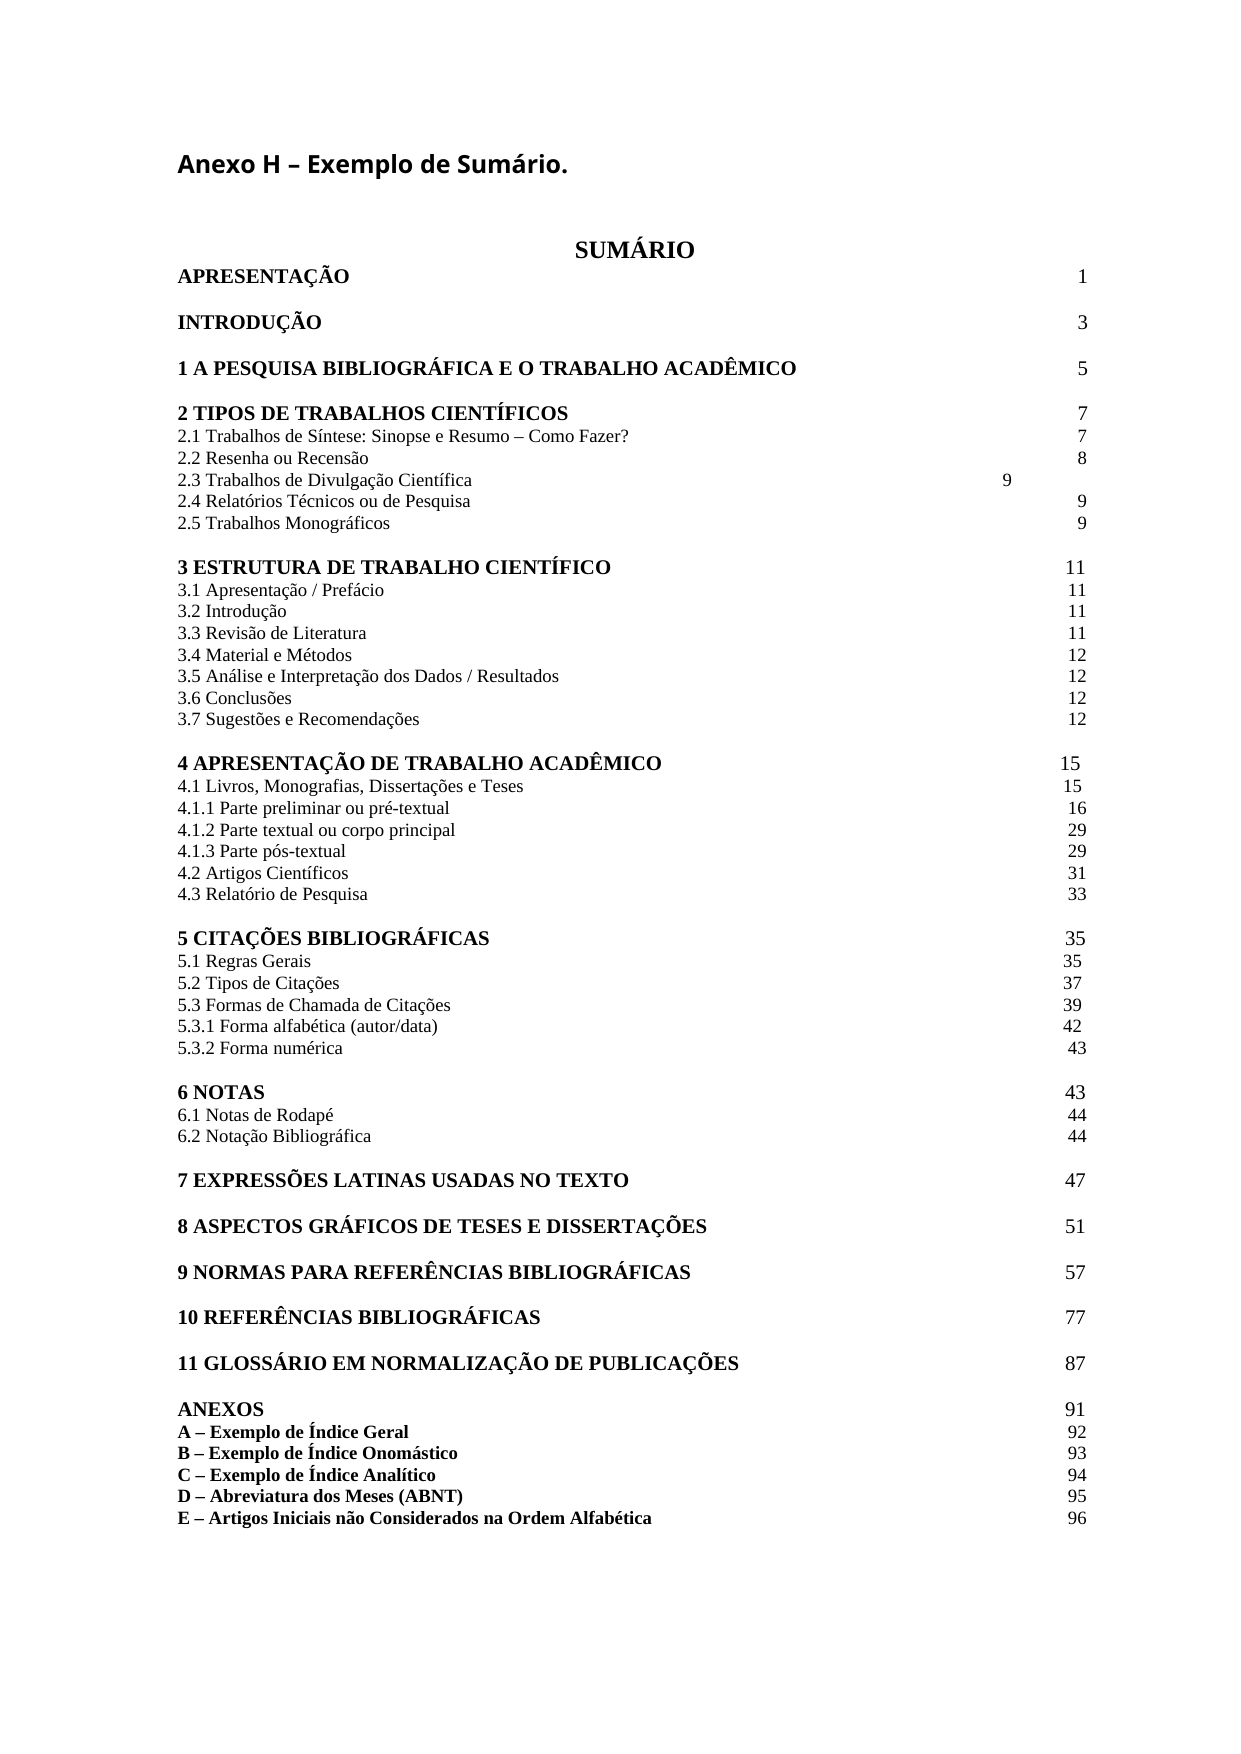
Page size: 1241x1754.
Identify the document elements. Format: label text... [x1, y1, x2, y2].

text 3 ESTRUTURA DE TRABALHO CIENTÍFICO 11 [177, 555, 1092, 579]
text 9 NORMAS PARA REFERÊNCIAS BIBLIOGRÁFICAS 57 [177, 1260, 1092, 1284]
text SUMÁRIO [177, 236, 1092, 264]
text A – Exemplo de Índice Geral 92 [177, 1421, 1092, 1442]
text 2.3 Trabalhos de Divulgação Científica 9 [177, 468, 1092, 490]
text 3.2 Introdução 11 [177, 600, 1092, 622]
text INTRODUÇÃO 3 [177, 310, 1092, 334]
text 1 A PESQUISA BIBLIOGRÁFICA E O TRABALHO ACADÊMICO 5 [177, 356, 1092, 380]
text 2.2 Resenha ou Recensão 8 [177, 447, 1092, 468]
text APRESENTAÇÃO 1 [177, 264, 1092, 288]
text ANEXOS 91 [177, 1397, 1092, 1421]
text 4.2 Artigos Científicos 31 [177, 862, 1092, 883]
text 11 GLOSSÁRIO EM NORMALIZAÇÃO DE PUBLICAÇÕES 87 [177, 1351, 1092, 1375]
text 8 ASPECTOS GRÁFICOS DE TESES E DISSERTAÇÕES 51 [177, 1214, 1092, 1238]
text 3.3 Revisão de Literatura 11 [177, 622, 1092, 643]
text 4.1.2 Parte textual ou corpo principal 29 [177, 818, 1092, 840]
text 4.3 Relatório de Pesquisa 33 [177, 883, 1092, 905]
text 2.1 Trabalhos de Síntese: Sinopse e Resumo – Como Fazer? 7 [177, 425, 1092, 447]
text E – Artigos Iniciais não Considerados na Ordem Alfabética 96 [177, 1507, 1092, 1528]
text 2.4 Relatórios Técnicos ou de Pesquisa 9 [177, 490, 1092, 512]
text 5.2 Tipos de Citações 37 [177, 972, 1092, 993]
text 3.7 Sugestões e Recomendações 12 [177, 708, 1092, 730]
text 3.5 Análise e Interpretação dos Dados / Resultados 12 [177, 665, 1092, 687]
text B – Exemplo de Índice Onomástico 93 [177, 1442, 1092, 1464]
text 4 APRESENTAÇÃO DE TRABALHO ACADÊMICO 15 [177, 751, 1092, 775]
text 2 TIPOS DE TRABALHOS CIENTÍFICOS 7 [177, 401, 1092, 425]
text 5.3 Formas de Chamada de Citações 39 [177, 993, 1092, 1015]
text D – Abreviatura dos Meses (ABNT) 95 [177, 1485, 1092, 1507]
text 4.1.3 Parte pós-textual 29 [177, 840, 1092, 862]
text 5.1 Regras Gerais 35 [177, 950, 1092, 972]
text 3.1 Apresentação / Prefácio 11 [177, 579, 1092, 600]
text 6.2 Notação Bibliográfica 44 [177, 1125, 1092, 1147]
text 5 CITAÇÕES BIBLIOGRÁFICAS 35 [177, 926, 1092, 950]
text 7 EXPRESSÕES LATINAS USADAS NO TEXTO 47 [177, 1168, 1092, 1192]
text 4.1.1 Parte preliminar ou pré-textual 16 [177, 797, 1092, 818]
text 6 NOTAS 43 [177, 1080, 1092, 1104]
text 5.3.2 Forma numérica 43 [177, 1037, 1092, 1058]
text 10 REFERÊNCIAS BIBLIOGRÁFICAS 77 [177, 1305, 1092, 1329]
text 4.1 Livros, Monografias, Dissertações e Teses 15 [177, 775, 1092, 797]
text 3.6 Conclusões 12 [177, 687, 1092, 708]
text 2.5 Trabalhos Monográficos 9 [177, 512, 1092, 533]
text 6.1 Notas de Rodapé 44 [177, 1104, 1092, 1125]
subtitle Anexo H – Exemplo de Sumário. [177, 147, 1092, 181]
text 5.3.1 Forma alfabética (autor/data) 42 [177, 1015, 1092, 1037]
text C – Exemplo de Índice Analítico 94 [177, 1464, 1092, 1485]
text 3.4 Material e Métodos 12 [177, 643, 1092, 665]
